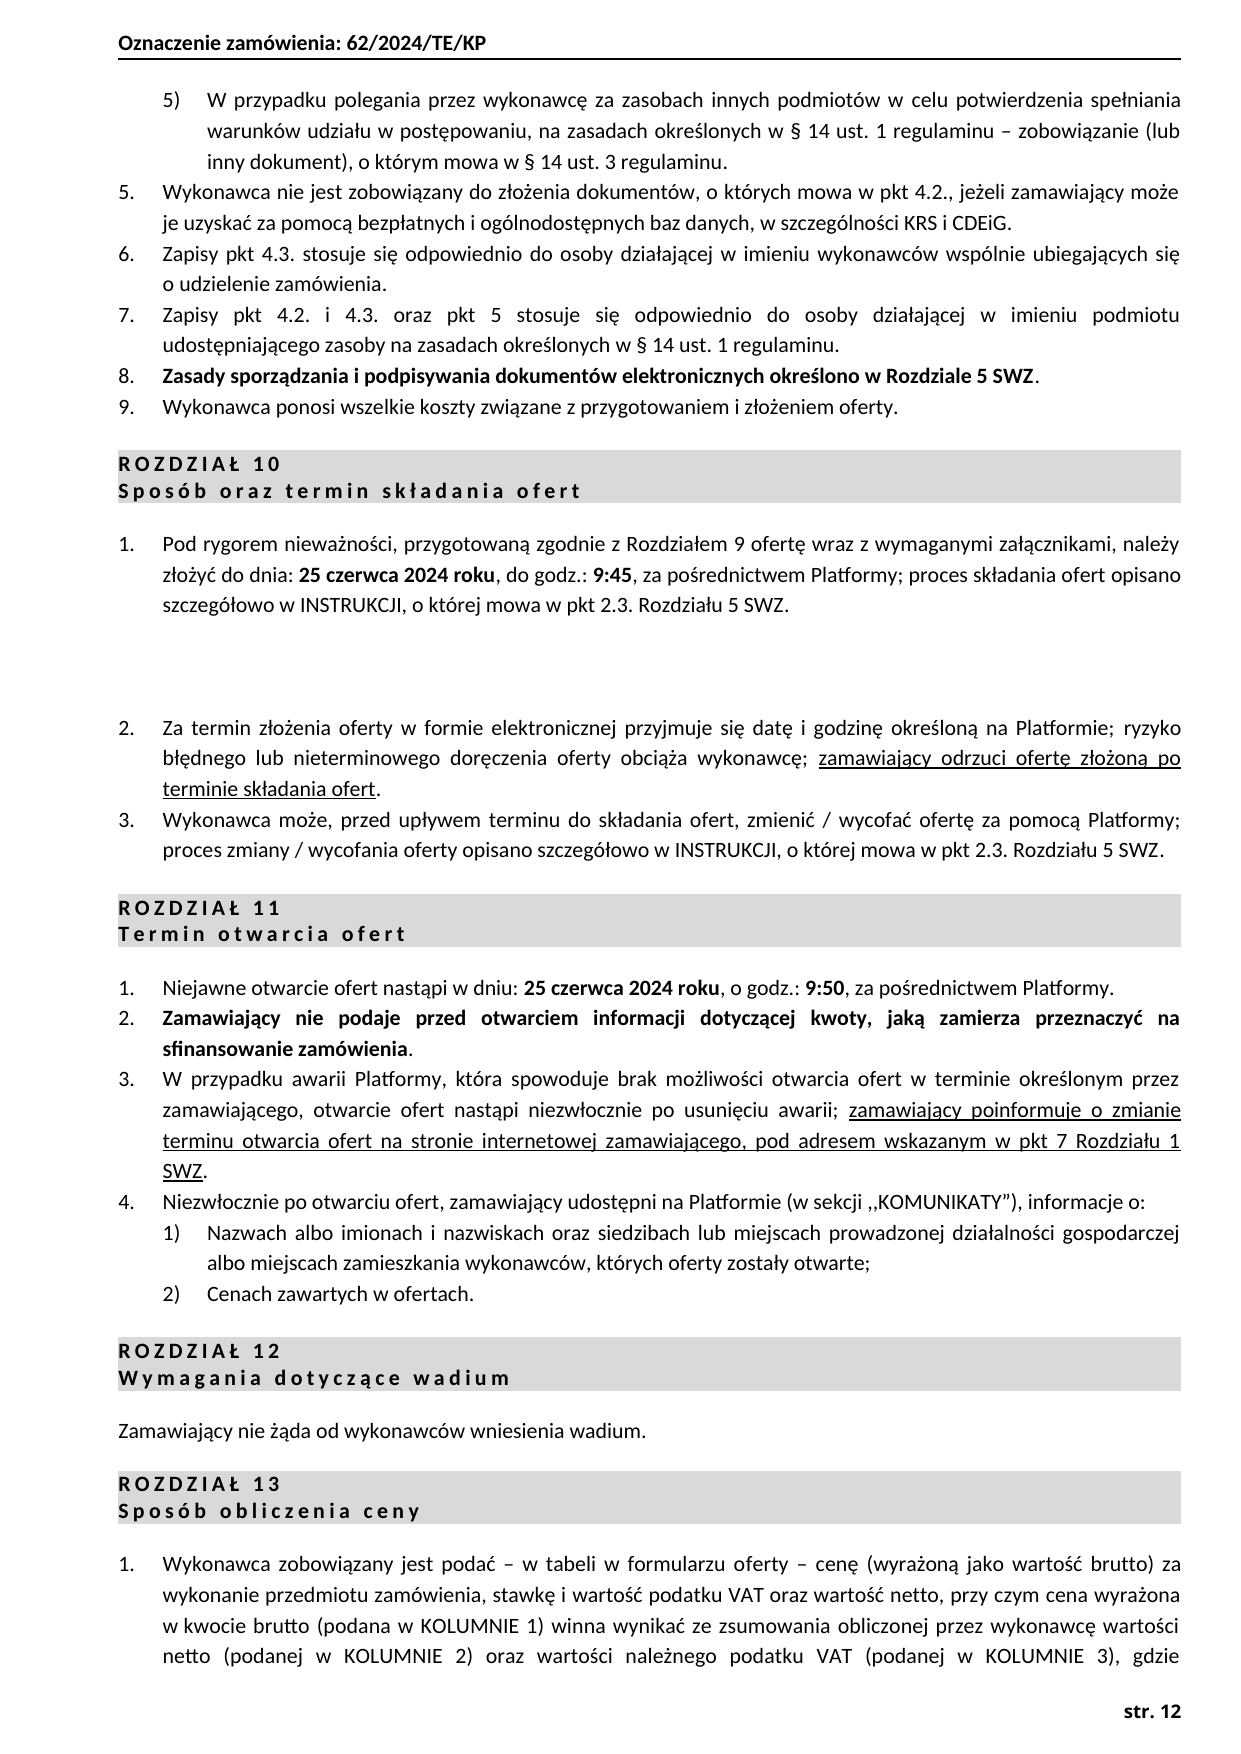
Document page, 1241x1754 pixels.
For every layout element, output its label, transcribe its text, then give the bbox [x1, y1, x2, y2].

text ROZDZIAŁ 10 [118, 450, 1181, 477]
list Nazwach albo imionach i nazwiskach oraz siedzibach lub miejscach prowadzonej działalności gospodarczej albo miejscach zamieszkania wykonawców, których oferty zostały otwarte; [162, 1219, 1181, 1276]
list W przypadku awarii Platformy, która spowoduje brak możliwości otwarcia ofert w terminie określonym przez zamawiającego, otwarcie ofert nastąpi niezwłocznie po usunięciu awarii; zamawiający poinformuje o zmianie terminu otwarcia ofert na stronie internetowej zamawiającego, pod adresem wskazanym w pkt 7 Rozdziału 1 SWZ. [118, 1066, 1181, 1184]
text Zamawiający nie żąda od wykonawców wniesienia wadium. [118, 1417, 1181, 1444]
list Pod rygorem nieważności, przygotowaną zgodnie z Rozdziałem 9 ofertę wraz z wymaganymi załącznikami, należy złożyć do dnia: 25 czerwca 2024 roku, do godz.: 9:45, za pośrednictwem Platformy; proces składania ofert opisano szczegółowo w INSTRUKCJI, o której mowa w pkt 2.3. Rozdziału 5 SWZ. [118, 530, 1181, 618]
text ROZDZIAŁ 12 [118, 1337, 1181, 1364]
list Wykonawca ponosi wszelkie koszty związane z przygotowaniem i złożeniem oferty. [118, 393, 1181, 419]
text Sposób obliczenia ceny [118, 1497, 1181, 1524]
list Wykonawca może, przed upływem terminu do składania ofert, zmienić / wycofać ofertę za pomocą Platformy; proces zmiany / wycofania oferty opisano szczegółowo w INSTRUKCJI, o której mowa w pkt 2.3. Rozdziału 5 SWZ. [118, 806, 1181, 863]
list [118, 1551, 1181, 1669]
text Termin otwarcia ofert [118, 920, 1181, 947]
text ROZDZIAŁ 13 [118, 1471, 1181, 1497]
list Zapisy pkt 4.2. i 4.3. oraz pkt 5 stosuje się odpowiednio do osoby działającej w imieniu podmiotu udostępniającego zasoby na zasadach określonych w § 14 ust. 1 regulaminu. [118, 301, 1181, 358]
list Zasady sporządzania i podpisywania dokumentów elektronicznych określono w Rozdziale 5 SWZ. [118, 362, 1181, 389]
list Zapisy pkt 4.3. stosuje się odpowiednio do osoby działającej w imieniu wykonawców wspólnie ubiegających się o udzielenie zamówienia. [118, 240, 1181, 297]
list Niezwłocznie po otwarciu ofert, zamawiający udostępni na Platformie (w sekcji ,,KOMUNIKATY”), informacje o: [118, 1188, 1181, 1215]
list Wykonawca nie jest zobowiązany do złożenia dokumentów, o których mowa w pkt 4.2., jeżeli zamawiający może je uzyskać za pomocą bezpłatnych i ogólnodostępnych baz danych, w szczególności KRS i CDEiG. [118, 178, 1181, 236]
list Zamawiający nie podaje przed otwarciem informacji dotyczącej kwoty, jaką zamierza przeznaczyć na sfinansowanie zamówienia. [118, 1004, 1181, 1062]
text ROZDZIAŁ 11 [118, 894, 1181, 920]
text Wymagania dotyczące wadium [118, 1364, 1181, 1391]
text Sposób oraz termin składania ofert [118, 477, 1181, 503]
list Niejawne otwarcie ofert nastąpi w dniu: 25 czerwca 2024 roku, o godz.: 9:50, za pośrednictwem Platformy. [118, 974, 1181, 1000]
list Za termin złożenia oferty w formie elektronicznej przyjmuje się datę i godzinę określoną na Platformie; ryzyko błędnego lub nieterminowego doręczenia oferty obciąża wykonawcę; zamawiający odrzuci ofertę złożoną po terminie składania ofert. [118, 714, 1181, 802]
list Cenach zawartych w ofertach. [162, 1280, 1181, 1307]
list W przypadku polegania przez wykonawcę za zasobach innych podmiotów w celu potwierdzenia spełniania warunków udziału w postępowaniu, na zasadach określonych w § 14 ust. 1 regulaminu – zobowiązanie (lub inny dokument), o którym mowa w § 14 ust. 3 regulaminu. [162, 87, 1181, 174]
